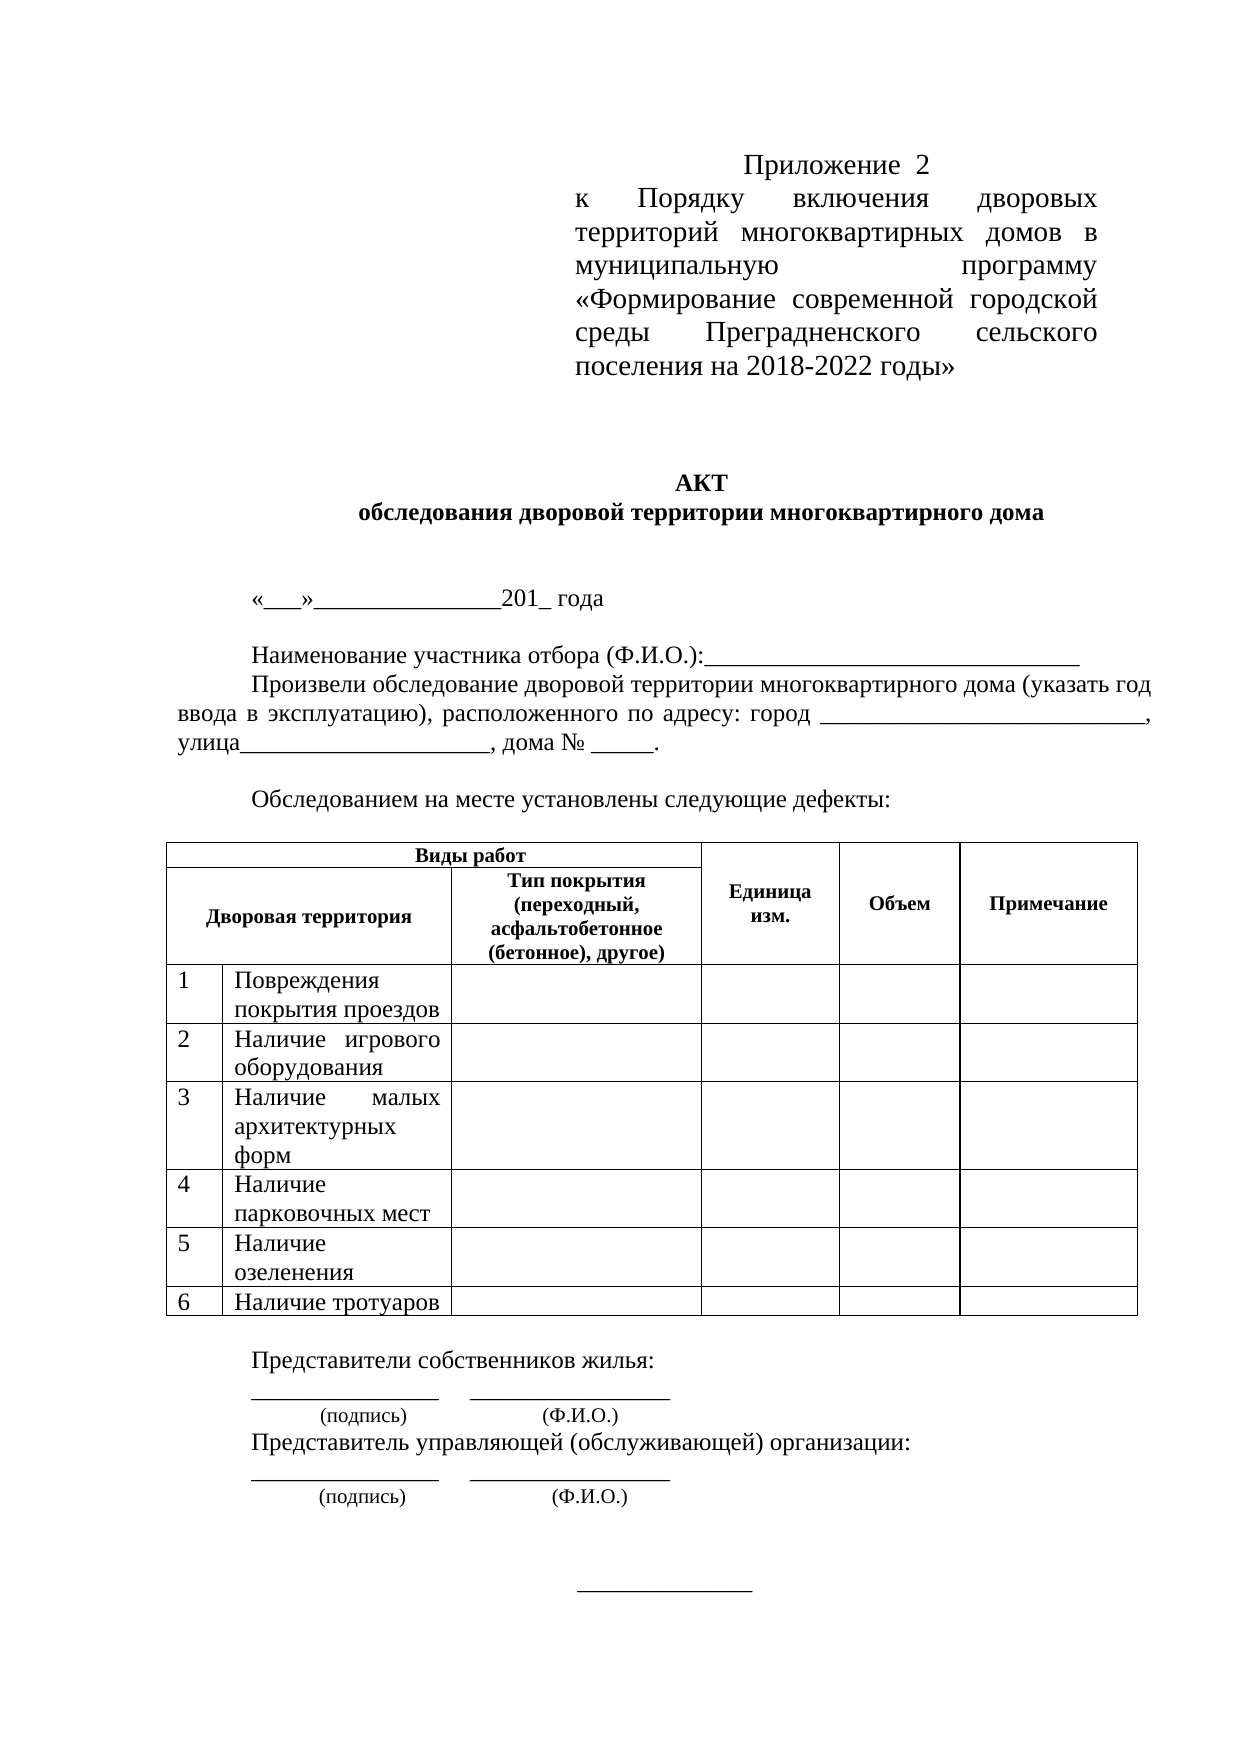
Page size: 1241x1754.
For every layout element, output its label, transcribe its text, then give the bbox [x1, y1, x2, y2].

table_cell [702, 1024, 839, 1081]
table_cell [452, 1024, 701, 1081]
table_cell 4 [167, 1170, 222, 1227]
table_cell [840, 1228, 959, 1286]
table_cell [452, 1228, 701, 1286]
text Представитель управляющей (обслуживающей) организации: [177, 1427, 1152, 1455]
table_cell [961, 1082, 1137, 1168]
table_cell Тип покрытия (переходный, асфальтобетонное (бетонное), другое) [452, 868, 701, 964]
table_cell Наличие парковочных мест [223, 1170, 451, 1227]
table_cell Дворовая территория [167, 868, 451, 964]
table_cell [702, 1287, 839, 1315]
table_header Приложение 2 к Порядку включения дворовых территорий многоквартирных домов в муниципальную программу «Формирование современной городской среды Преградненского сельского поселения на 2018-2022 годы» [564, 147, 1109, 382]
table_cell [961, 1170, 1137, 1227]
text (подпись) (Ф.И.О.) [177, 1484, 1152, 1508]
table_header Единица изм. [702, 843, 839, 964]
table_cell Наличие игрового оборудования [223, 1024, 451, 1081]
table_header Виды работ [167, 843, 701, 867]
table_cell [702, 1228, 839, 1286]
table_cell 3 [167, 1082, 222, 1168]
text АКТ [177, 468, 1152, 497]
table_cell [961, 1228, 1137, 1286]
table_cell 2 [167, 1024, 222, 1081]
table_cell [840, 1082, 959, 1168]
table_cell 6 [167, 1287, 222, 1315]
text Наименование участника отбора (Ф.И.О.):______________________________ [177, 640, 1152, 669]
table_cell Наличие озеленения [223, 1228, 451, 1286]
text _______________ ________________ [177, 1374, 1152, 1403]
text _______________ ________________ [177, 1455, 1152, 1484]
text (подпись) (Ф.И.О.) [177, 1403, 1152, 1427]
table_cell [840, 1170, 959, 1227]
table_cell Повреждения покрытия проездов [223, 965, 451, 1023]
table_cell [961, 965, 1137, 1023]
table_header Примечание [961, 843, 1137, 964]
text Представители собственников жилья: [177, 1345, 1152, 1374]
table_cell [961, 1024, 1137, 1081]
table_cell [452, 1287, 701, 1315]
table_cell [840, 1287, 959, 1315]
text ______________ [177, 1566, 1152, 1594]
table_cell [702, 965, 839, 1023]
table_cell [961, 1287, 1137, 1315]
table_cell [452, 965, 701, 1023]
table_cell [452, 1170, 701, 1227]
text обследования дворовой территории многоквартирного дома [177, 497, 1152, 525]
table_cell [702, 1170, 839, 1227]
text «___»_______________201_ года [177, 583, 1152, 612]
table_cell 1 [167, 965, 222, 1023]
table_cell 5 [167, 1228, 222, 1286]
table_cell [840, 965, 959, 1023]
text Произвели обследование дворовой территории многоквартирного дома (указать год ввода в эксплуатацию), расположенного по адресу: город __________________________, улица____________________, дома № _____. [177, 669, 1152, 755]
table_cell Наличие тротуаров [223, 1287, 451, 1315]
table_cell Наличие малых архитектурных форм [223, 1082, 451, 1168]
text Обследованием на месте установлены следующие дефекты: [177, 784, 1152, 813]
table_header Объем [840, 843, 959, 964]
table_cell [452, 1082, 701, 1168]
table_cell [702, 1082, 839, 1168]
table_cell [840, 1024, 959, 1081]
